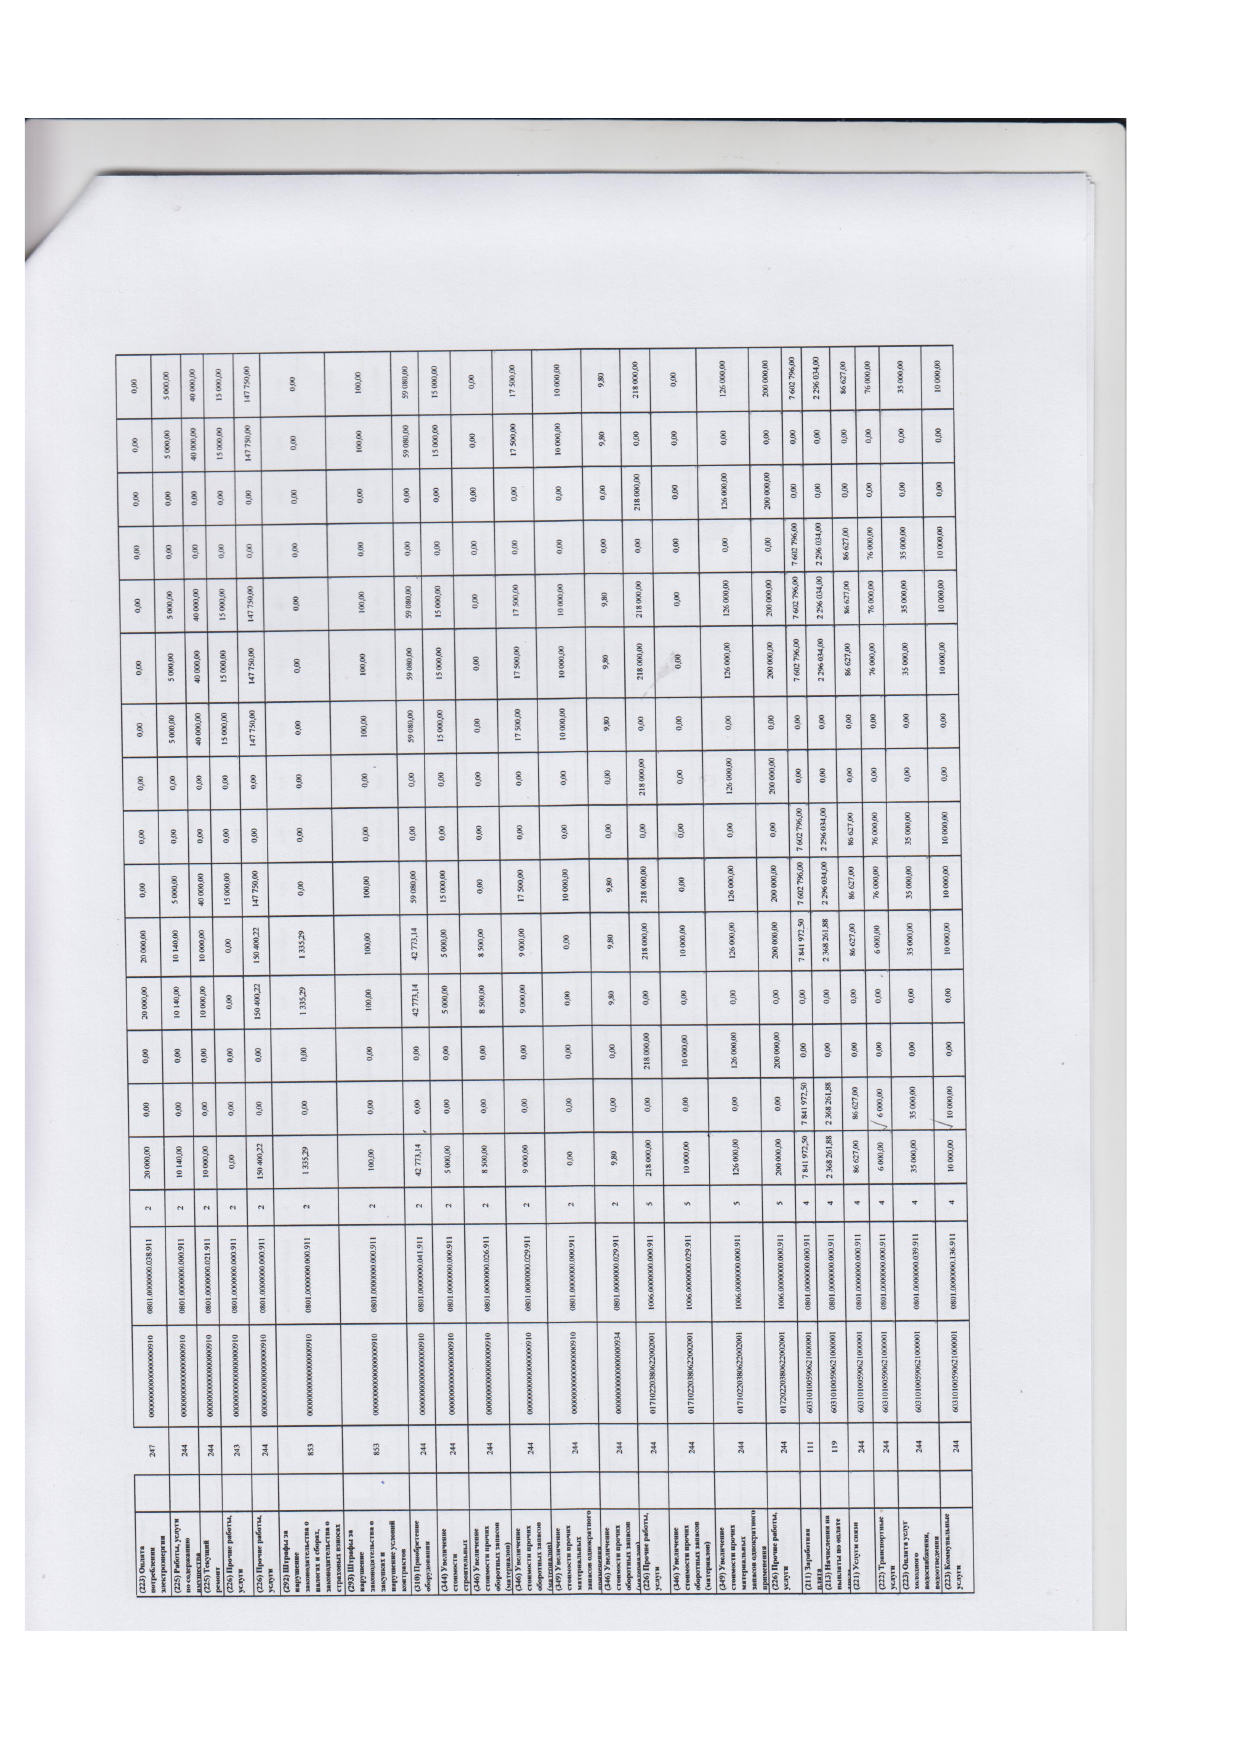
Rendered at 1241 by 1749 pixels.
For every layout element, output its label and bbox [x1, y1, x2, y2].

picture [24, 118, 1127, 1631]
